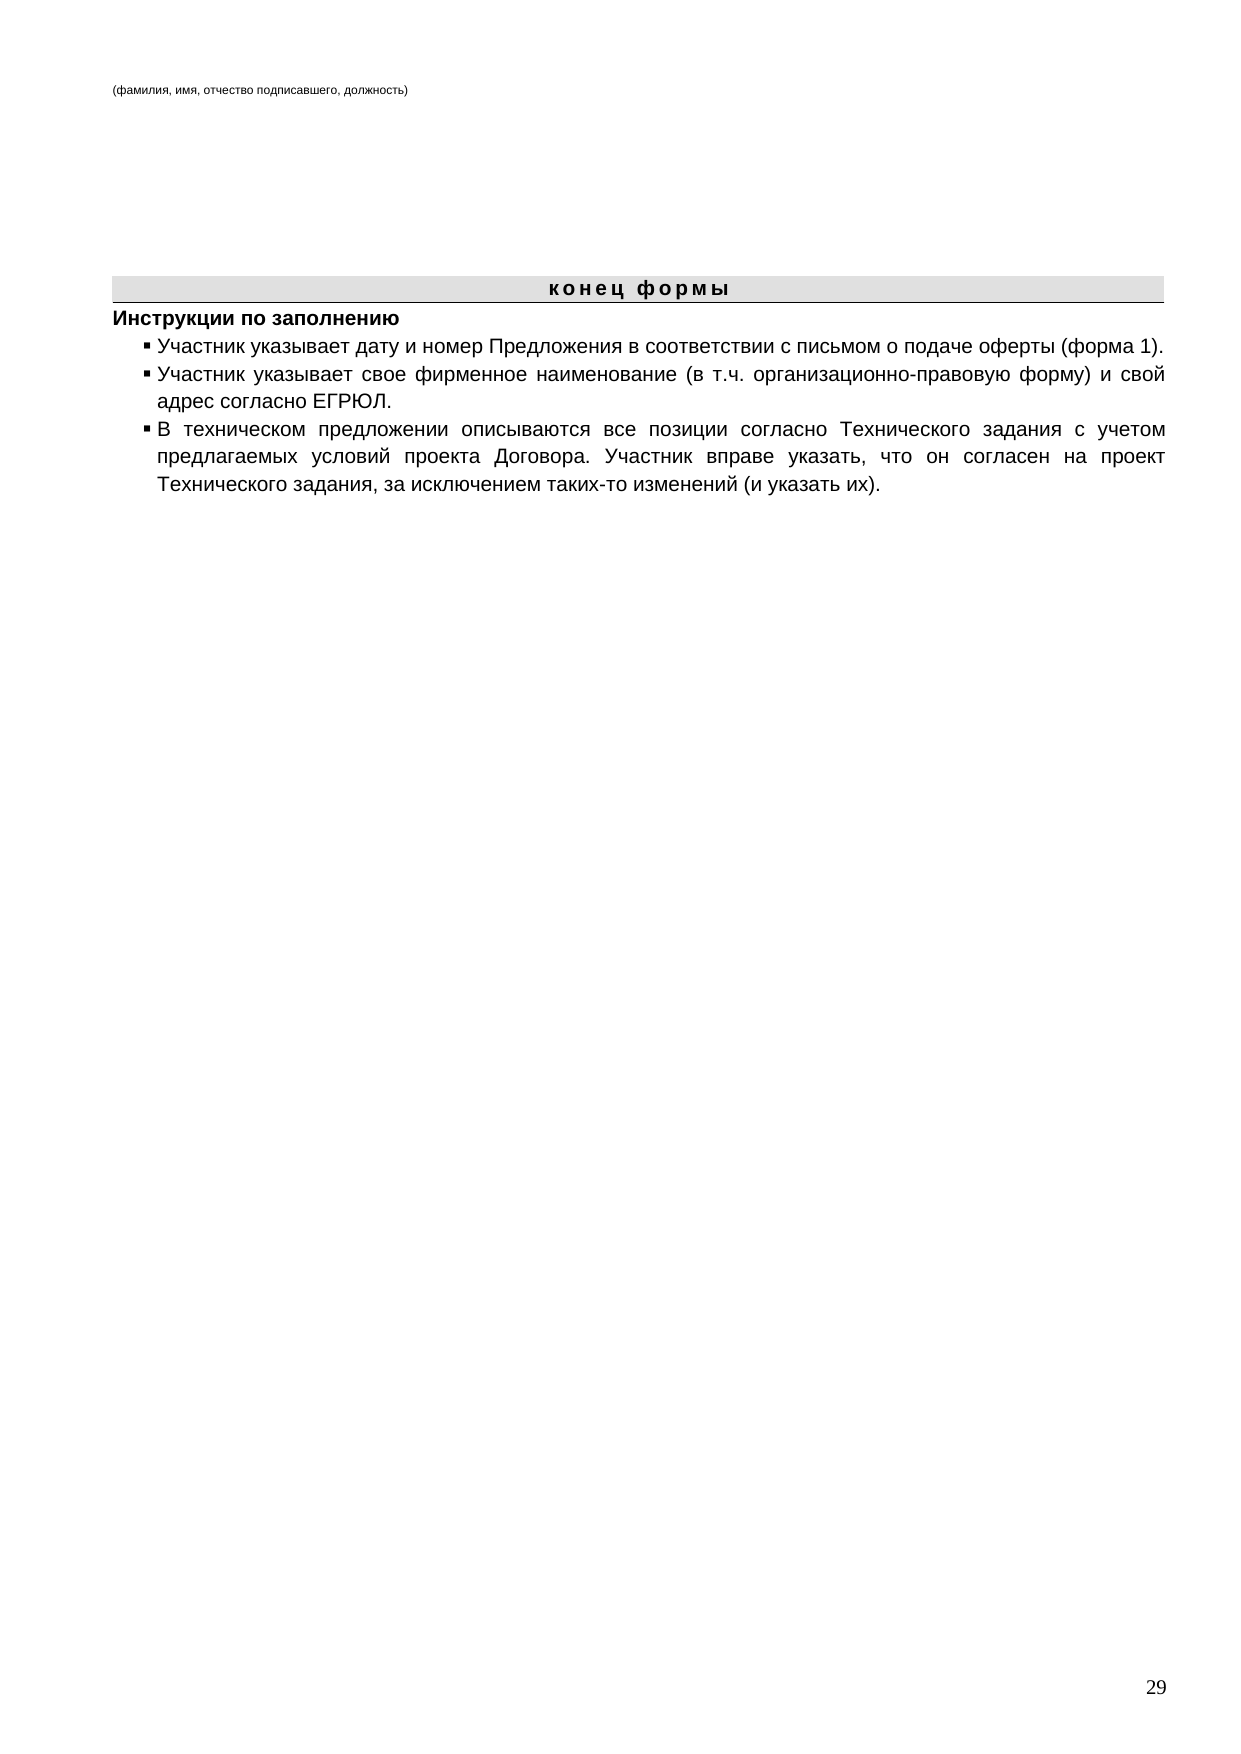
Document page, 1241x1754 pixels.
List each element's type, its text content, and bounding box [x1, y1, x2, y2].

text конец формы [112, 276, 1164, 303]
list Участник указывает свое фирменное наименование (в т.ч. организационно-правовую форму) и свой адрес согласно ЕГРЮЛ. [142, 361, 1167, 413]
list В техническом предложении описываются все позиции согласно Технического задания с учетом предлагаемых условий проекта Договора. Участник вправе указать, что он согласен на проект Технического задания, за исключением таких-то изменений (и указать их). [142, 416, 1167, 496]
text (фамилия, имя, отчество подписавшего, должность) [112, 83, 783, 107]
list Участник указывает дату и номер Предложения в соответствии с письмом о подаче оферты (форма 1). [142, 334, 1167, 358]
list Инструкции по заполнению [112, 306, 1167, 330]
